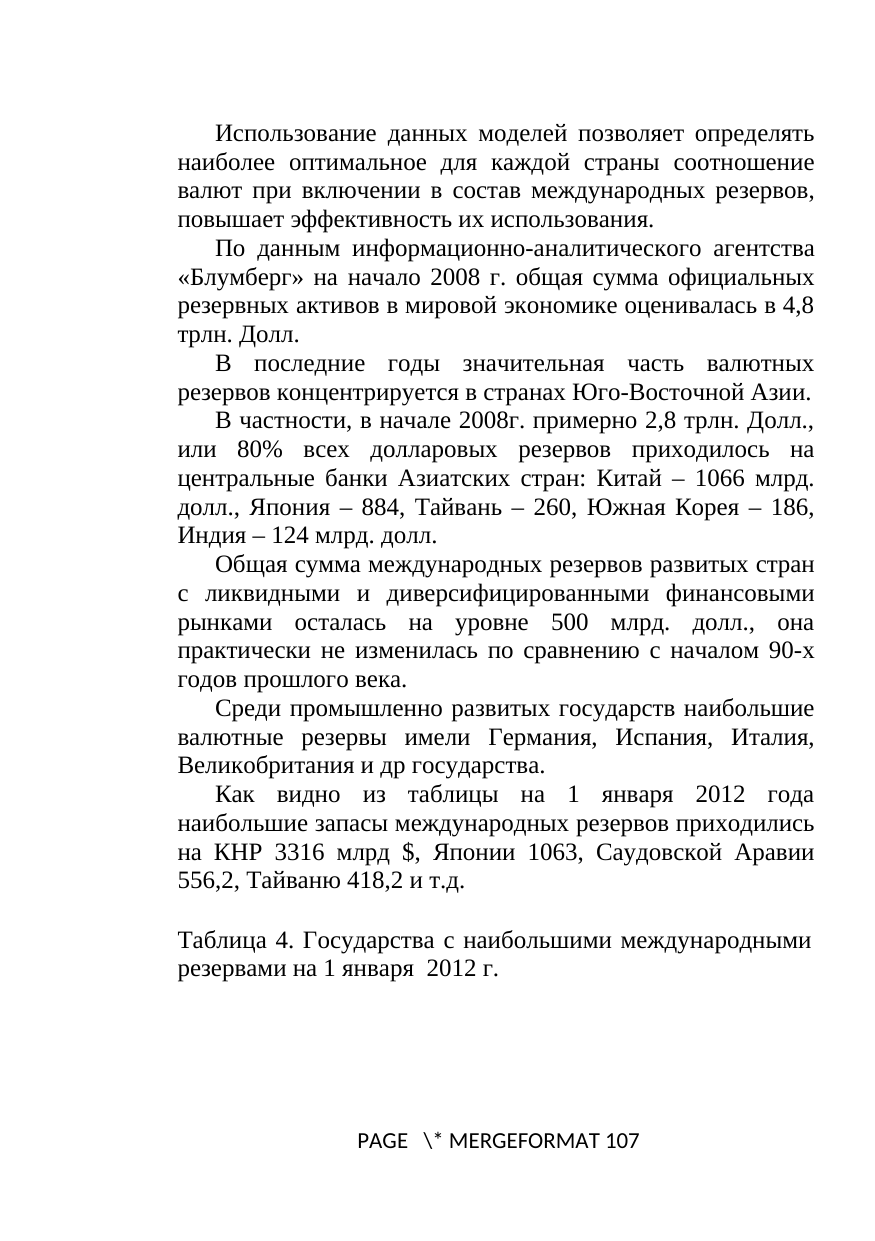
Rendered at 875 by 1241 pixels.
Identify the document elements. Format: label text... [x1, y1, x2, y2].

text Общая сумма международных резервов развитых стран с ликвидными и диверсифицированными финансовыми рынками осталась на уровне 500 млрд. долл., она практически не изменилась по сравнению с началом 90-х годов прошлого века. [177, 549, 815, 693]
text По данным информационно-аналитического агентства «Блумберг» на начало . общая сумма официальных резервных активов в мировой экономике оценивалась в 4,8 трлн. Долл. [177, 233, 815, 348]
text Среди промышленно развитых государств наибольшие валютные резервы имели Германия, Испания, Италия, Великобритания и др государства. [177, 693, 815, 779]
text Как видно из таблицы на 1 января 2012 года наибольшие запасы международных резервов приходились на КНР 3316 млрд $, Японии 1063, Саудовской Аравии 556,2, Тайваню 418,2 и т.д. [177, 779, 815, 894]
text В последние годы значительная часть валютных резервов концентрируется в странах Юго-Восточной Азии. [177, 348, 815, 406]
table_header Таблица 4. Государства с наибольшими международными резервами на 1 января . [176, 923, 813, 1010]
text В частности, в начале 2008г. примерно 2,8 трлн. Долл., или 80% всех долларовых резервов приходилось на центральные банки Азиатских стран: Китай – 1066 млрд. долл., Япония – 884, Тайвань – 260, Южная Корея – 186, Индия – 124 млрд. долл. [177, 406, 815, 549]
text Использование данных моделей позволяет определять наиболее оптимальное для каждой страны соотношение валют при включении в состав международных резервов, повышает эффективность их использования. [177, 118, 815, 233]
